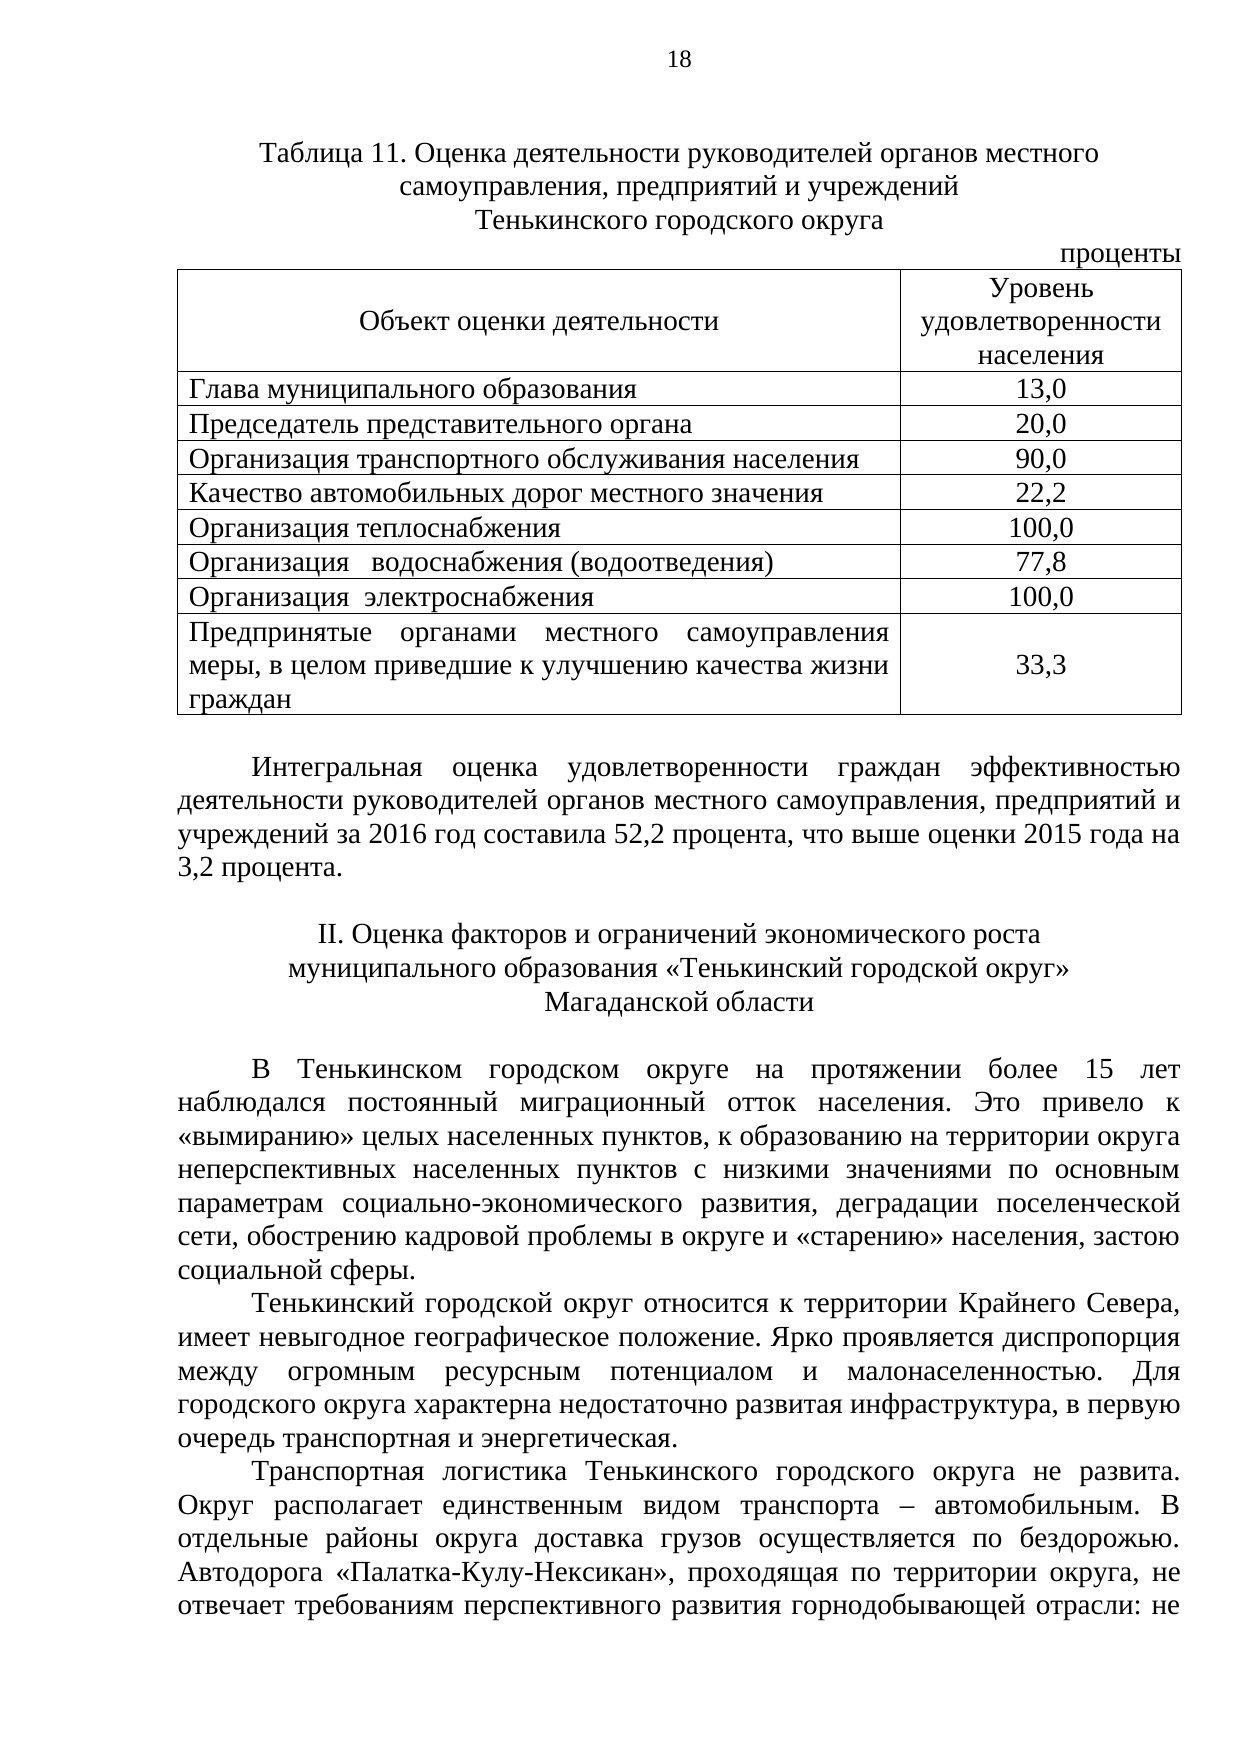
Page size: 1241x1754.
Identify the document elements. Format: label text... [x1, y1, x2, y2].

text Таблица 11. Оценка деятельности руководителей органов местного самоуправления, предприятий и учреждений [177, 135, 1181, 202]
table_header Уровень удовлетворенности населения [901, 270, 1181, 371]
table_cell 77,8 [901, 545, 1181, 578]
text Интегральная оценка удовлетворенности граждан эффективностью деятельности руководителей органов местного самоуправления, предприятий и учреждений за 2016 год составила 52,2 процента, что выше оценки 2015 года на 3,2 процента. [177, 749, 1181, 883]
table_cell Организация транспортного обслуживания населения [178, 441, 900, 474]
table_cell Предпринятые органами местного самоуправления меры, в целом приведшие к улучшению качества жизни граждан [178, 614, 900, 714]
table_cell 33,3 [901, 614, 1181, 714]
table_cell Организация водоснабжения (водоотведения) [178, 545, 900, 578]
table_cell 100,0 [901, 579, 1181, 613]
table_cell Качество автомобильных дорог местного значения [178, 475, 900, 509]
table_cell 22,2 [901, 475, 1181, 509]
table_cell 100,0 [901, 510, 1181, 543]
table_header Объект оценки деятельности [178, 270, 900, 371]
table_cell Организация теплоснабжения [178, 510, 900, 543]
table_cell Организация электроснабжения [178, 579, 900, 613]
table_cell Председатель представительного органа [178, 406, 900, 440]
table_cell Глава муниципального образования [178, 372, 900, 405]
text Тенькинского городского округа [177, 202, 1181, 235]
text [177, 1453, 1181, 1621]
text Магаданской области [177, 984, 1181, 1017]
text II. Оценка факторов и ограничений экономического роста [177, 917, 1181, 950]
text Тенькинский городской округ относится к территории Крайнего Севера, имеет невыгодное географическое положение. Ярко проявляется диспропорция между огромным ресурсным потенциалом и малонаселенностью. Для городского округа характерна недостаточно развитая инфраструктура, в первую очередь транспортная и энергетическая. [177, 1286, 1181, 1453]
table_cell 90,0 [901, 441, 1181, 474]
table_cell 20,0 [901, 406, 1181, 440]
text муниципального образования «Тенькинский городской округ» [177, 950, 1181, 984]
text В Тенькинском городском округе на протяжении более 15 лет наблюдался постоянный миграционный отток населения. Это привело к «вымиранию» целых населенных пунктов, к образованию на территории округа неперспективных населенных пунктов с низкими значениями по основным параметрам социально-экономического развития, деградации поселенческой сети, обострению кадровой проблемы в округе и «старению» населения, застою социальной сферы. [177, 1051, 1181, 1286]
text проценты [177, 235, 1181, 269]
table_cell 13,0 [901, 372, 1181, 405]
